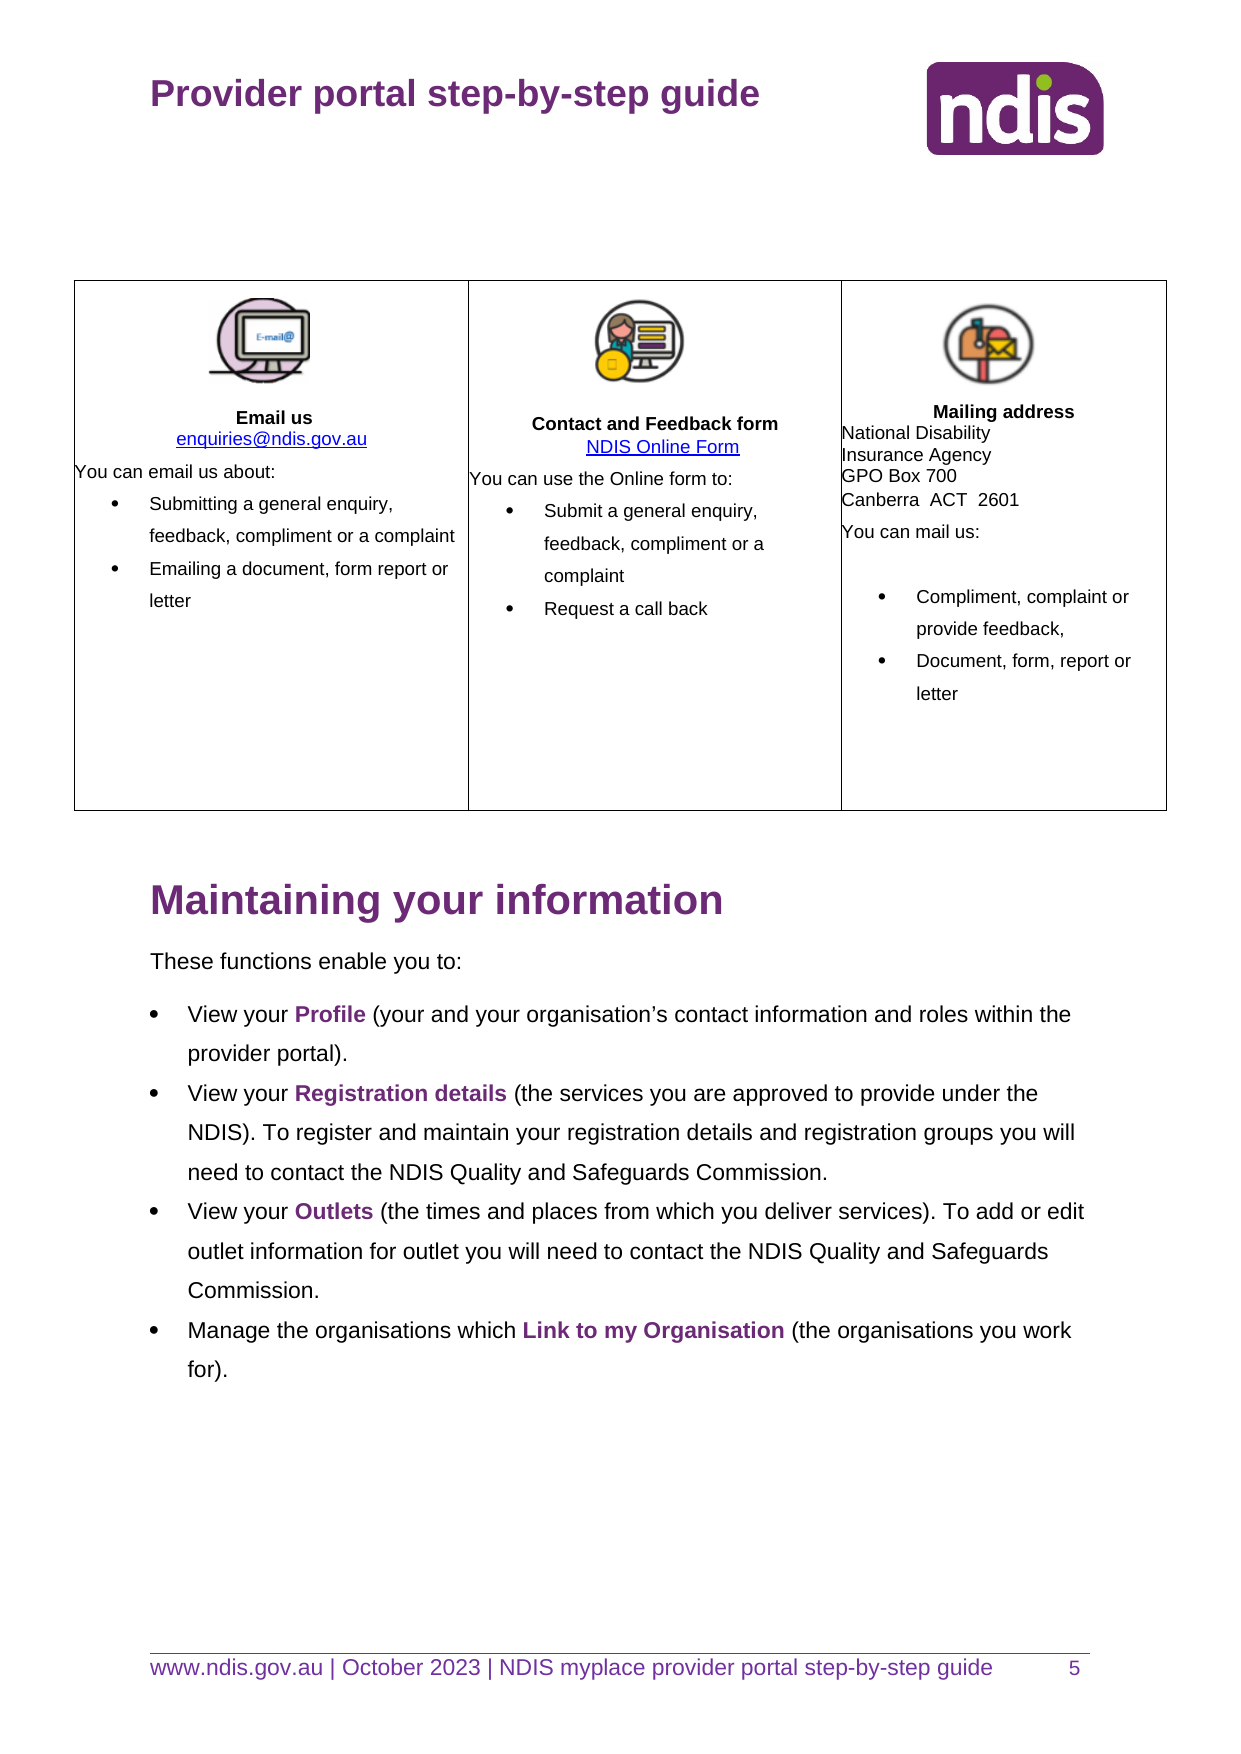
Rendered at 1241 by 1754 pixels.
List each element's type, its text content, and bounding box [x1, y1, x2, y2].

table_cell Mailing address National Disability Insurance Agency GPO Box 700 Canberra ACT 2601 You can mail us: Compliment, complaint or provide feedback, Document, form, report or letter [842, 281, 1166, 810]
list View your Outlets (the times and places from which you deliver services). To add or edit outlet information for outlet you will need to contact the NDIS Quality and Safeguards Commission. [150, 1198, 1090, 1304]
subtitle Maintaining your information [150, 875, 1090, 923]
picture [926, 62, 1104, 155]
list View your Profile (your and your organisation’s contact information and roles within the provider portal). [150, 1001, 1090, 1067]
table_cell Email us enquiries@ndis.gov.au You can email us about: Submitting a general enquiry, feedback, compliment or a complaint Emailing a document, form report or letter [75, 281, 468, 810]
table_cell Contact and Feedback form NDIS Online Form You can use the Online form to: Submit a general enquiry, feedback, compliment or a complaint Request a call back [469, 281, 841, 810]
text These functions enable you to: [150, 948, 1090, 974]
picture [208, 298, 310, 384]
list Manage the organisations which Link to my Organisation (the organisations you work for). [150, 1317, 1090, 1383]
picture [575, 291, 704, 400]
picture [938, 298, 1040, 390]
list View your Registration details (the services you are approved to provide under the NDIS). To register and maintain your registration details and registration groups you will need to contact the NDIS Quality and Safeguards Commission. [150, 1080, 1090, 1185]
